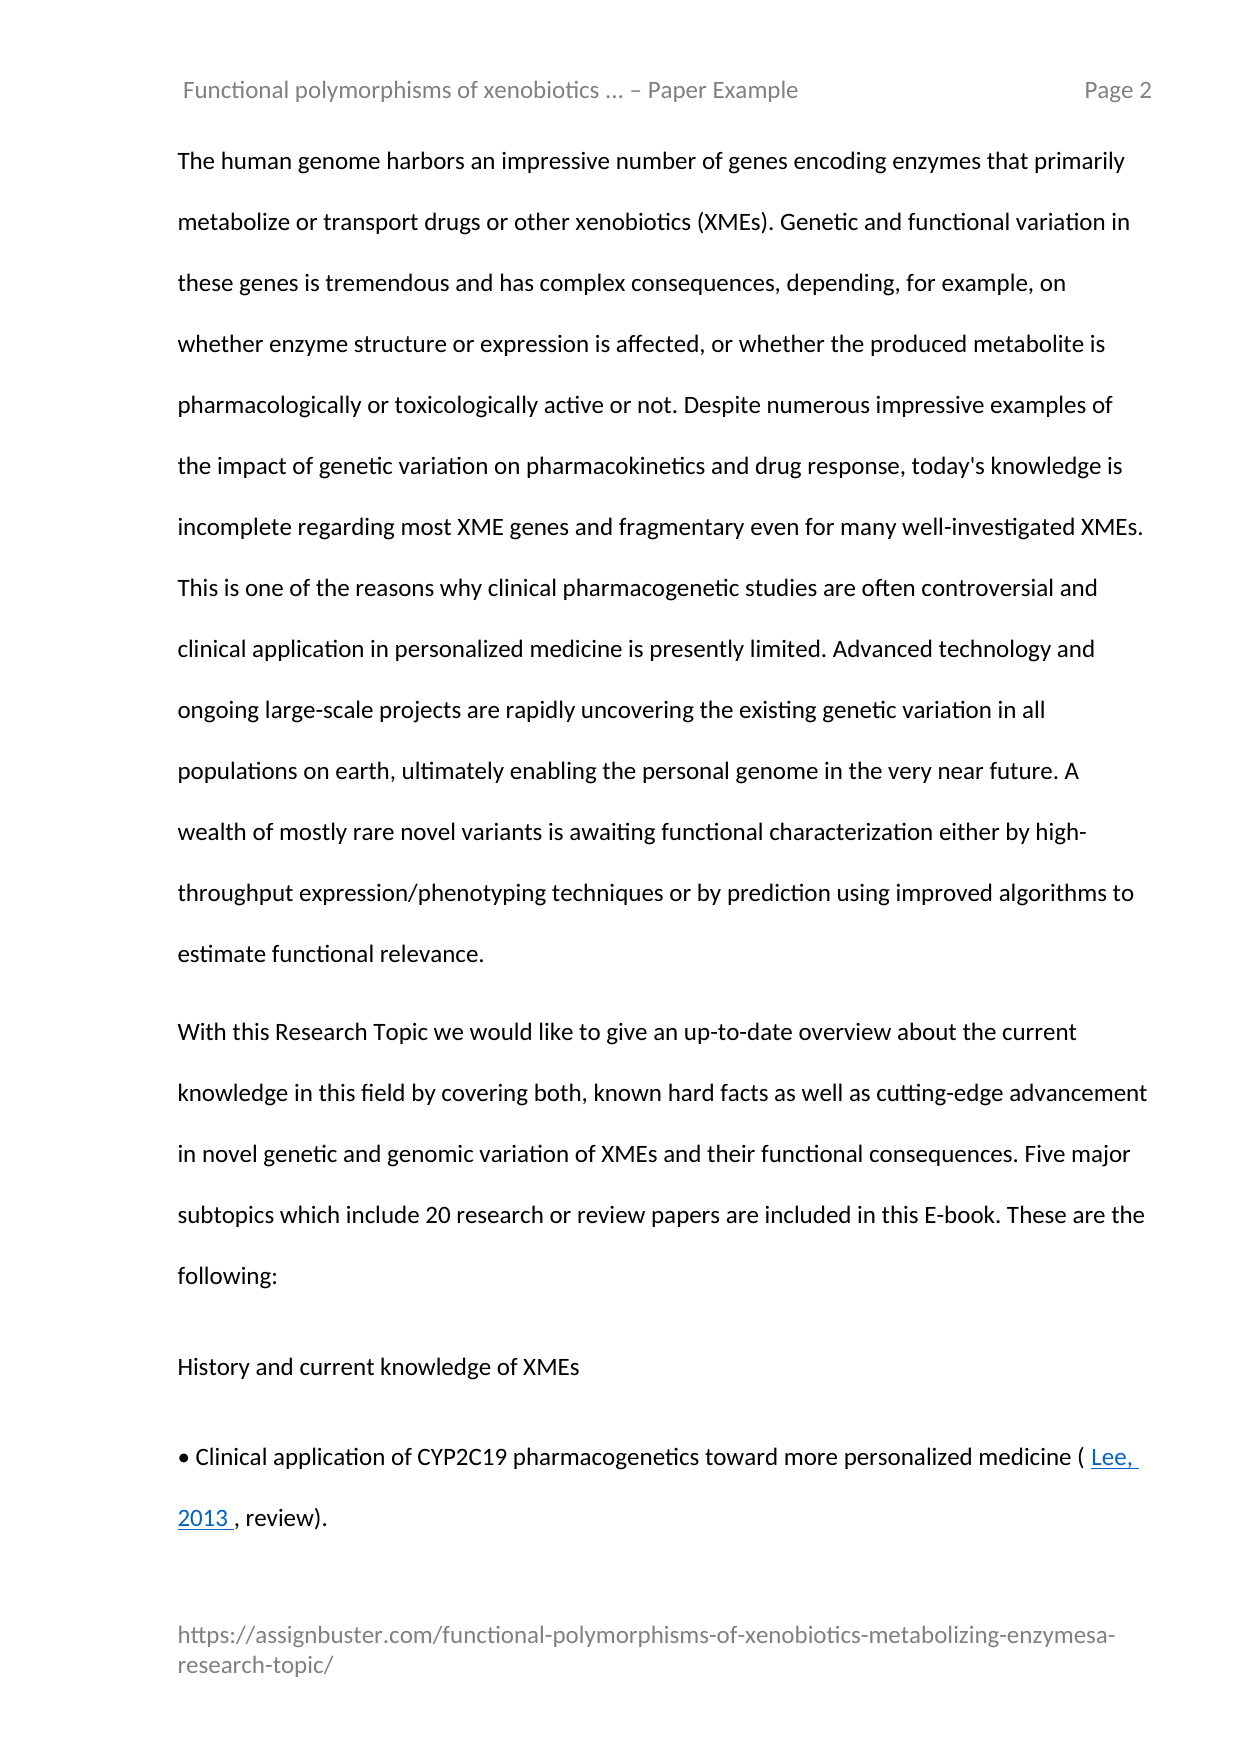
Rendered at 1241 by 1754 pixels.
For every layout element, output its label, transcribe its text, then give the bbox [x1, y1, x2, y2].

text • Clinical application of CYP2C19 pharmacogenetics toward more personalized medicine ( Lee, 2013 , review). [177, 1441, 1152, 1533]
text History and current knowledge of XMEs [177, 1351, 1152, 1381]
text The human genome harbors an impressive number of genes encoding enzymes that primarily metabolize or transport drugs or other xenobiotics (XMEs). Genetic and functional variation in these genes is tremendous and has complex consequences, depending, for example, on whether enzyme structure or expression is affected, or whether the produced metabolite is pharmacologically or toxicologically active or not. Despite numerous impressive examples of the impact of genetic variation on pharmacokinetics and drug response, today's knowledge is incomplete regarding most XME genes and fragmentary even for many well-investigated XMEs. This is one of the reasons why clinical pharmacogenetic studies are often controversial and clinical application in personalized medicine is presently limited. Advanced technology and ongoing large-scale projects are rapidly uncovering the existing genetic variation in all populations on earth, ultimately enabling the personal genome in the very near future. A wealth of mostly rare novel variants is awaiting functional characterization either by high-throughput expression/phenotyping techniques or by prediction using improved algorithms to estimate functional relevance. [177, 145, 1152, 969]
text With this Research Topic we would like to give an up-to-date overview about the current knowledge in this field by covering both, known hard facts as well as cutting-edge advancement in novel genetic and genomic variation of XMEs and their functional consequences. Five major subtopics which include 20 research or review papers are included in this E-book. These are the following: [177, 1016, 1152, 1291]
